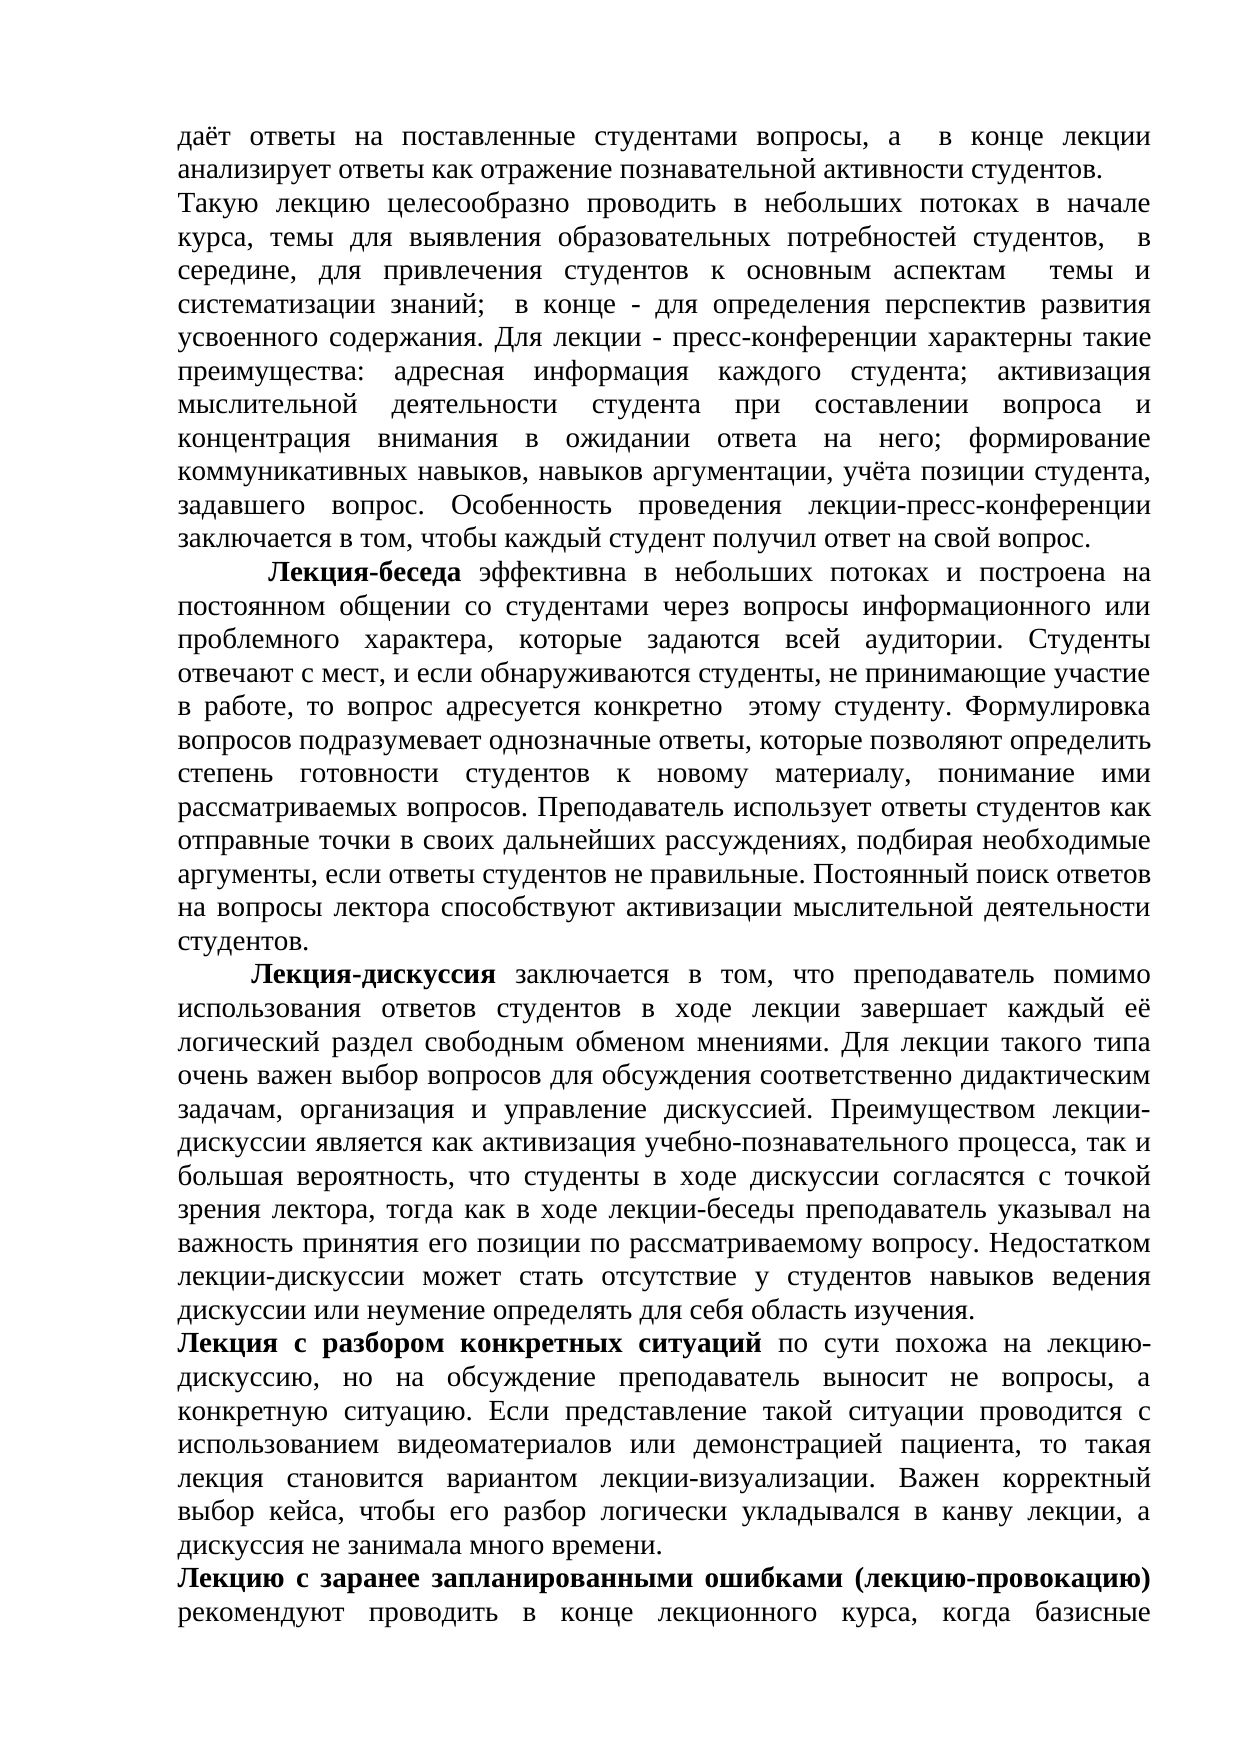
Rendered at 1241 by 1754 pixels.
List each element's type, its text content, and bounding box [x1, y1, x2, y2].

text Такую лекцию целесообразно проводить в небольших потоках в начале курса, темы для выявления образовательных потребностей студентов, в середине, для привлечения студентов к основным аспектам темы и систематизации знаний; в конце - для определения перспектив развития усвоенного содержания. Для лекции - пресс-конференции характерны такие преимущества: адресная информация каждого студента; активизация мыслительной деятельности студента при составлении вопроса и концентрация внимания в ожидании ответа на него; формирование коммуникативных навыков, навыков аргументации, учёта позиции студента, задавшего вопрос. Особенность проведения лекции-пресс-конференции заключается в том, чтобы каждый студент получил ответ на свой вопрос. [177, 185, 1152, 554]
text Лекция-беседа эффективна в небольших потоках и построена на постоянном общении со студентами через вопросы информационного или проблемного характера, которые задаются всей аудитории. Студенты отвечают с мест, и если обнаруживаются студенты, не принимающие участие в работе, то вопрос адресуется конкретно этому студенту. Формулировка вопросов подразумевает однозначные ответы, которые позволяют определить степень готовности студентов к новому материалу, понимание ими рассматриваемых вопросов. Преподаватель использует ответы студентов как отправные точки в своих дальнейших рассуждениях, подбирая необходимые аргументы, если ответы студентов не правильные. Постоянный поиск ответов на вопросы лектора способствуют активизации мыслительной деятельности студентов. [177, 554, 1152, 957]
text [177, 118, 1152, 185]
text Лекция-дискуссия заключается в том, что преподаватель помимо использования ответов студентов в ходе лекции завершает каждый её логический раздел свободным обменом мнениями. Для лекции такого типа очень важен выбор вопросов для обсуждения соответственно дидактическим задачам, организация и управление дискуссией. Преимуществом лекции-дискуссии является как активизация учебно-познавательного процесса, так и большая вероятность, что студенты в ходе дискуссии согласятся с точкой зрения лектора, тогда как в ходе лекции-беседы преподаватель указывал на важность принятия его позиции по рассматриваемому вопросу. Недостатком лекции-дискуссии может стать отсутствие у студентов навыков ведения дискуссии или неумение определять для себя область изучения. [177, 957, 1152, 1326]
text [177, 1560, 1152, 1627]
text Лекция с разбором конкретных ситуаций по сути похожа на лекцию-дискуссию, но на обсуждение преподаватель выносит не вопросы, а конкретную ситуацию. Если представление такой ситуации проводится с использованием видеоматериалов или демонстрацией пациента, то такая лекция становится вариантом лекции-визуализации. Важен корректный выбор кейса, чтобы его разбор логически укладывался в канву лекции, а дискуссия не занимала много времени. [177, 1326, 1152, 1560]
